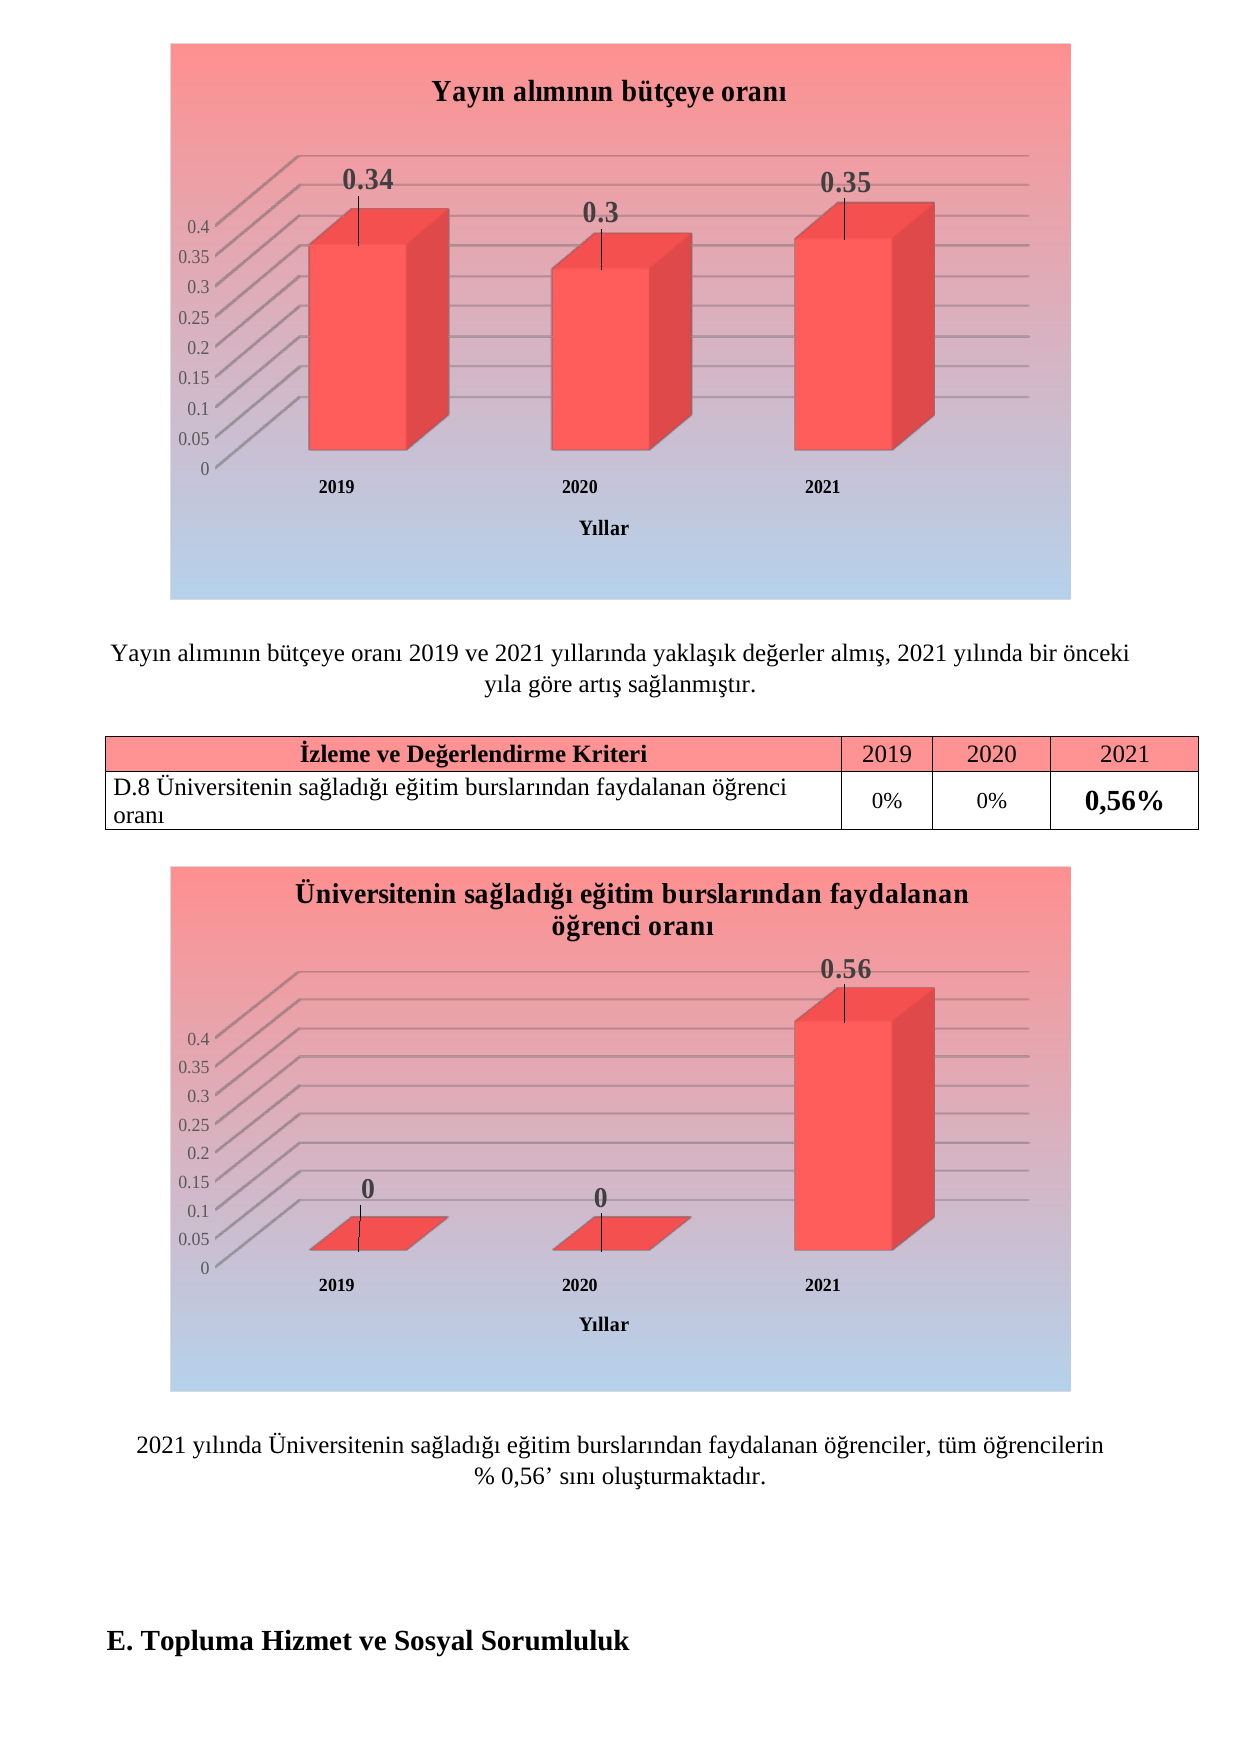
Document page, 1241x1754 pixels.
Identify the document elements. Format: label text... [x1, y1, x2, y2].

table_cell D.8 Üniversitenin sağladığı eğitim burslarından faydalanan öğrenci oranı [106, 772, 841, 829]
table_header 2021 [1051, 737, 1198, 771]
table_header İzleme ve Değerlendirme Kriteri [106, 737, 841, 771]
table_cell 0,56% [1051, 772, 1198, 829]
text Yayın alımının bütçeye oranı 2019 ve 2021 yıllarında yaklaşık değerler almış, 2021 yılında bir önceki yıla göre artış sağlanmıştır. [106, 638, 1134, 698]
table_header 2019 [842, 737, 932, 771]
table_cell 0% [842, 772, 932, 829]
text 2021 yılında Üniversitenin sağladığı eğitim burslarından faydalanan öğrenciler, tüm öğrencilerin % 0,56’ sını oluşturmaktadır. [106, 1430, 1134, 1489]
text E. Topluma Hizmet ve Sosyal Sorumluluk [106, 1623, 1134, 1657]
table_cell 0% [933, 772, 1050, 829]
table_header 2020 [933, 737, 1050, 771]
